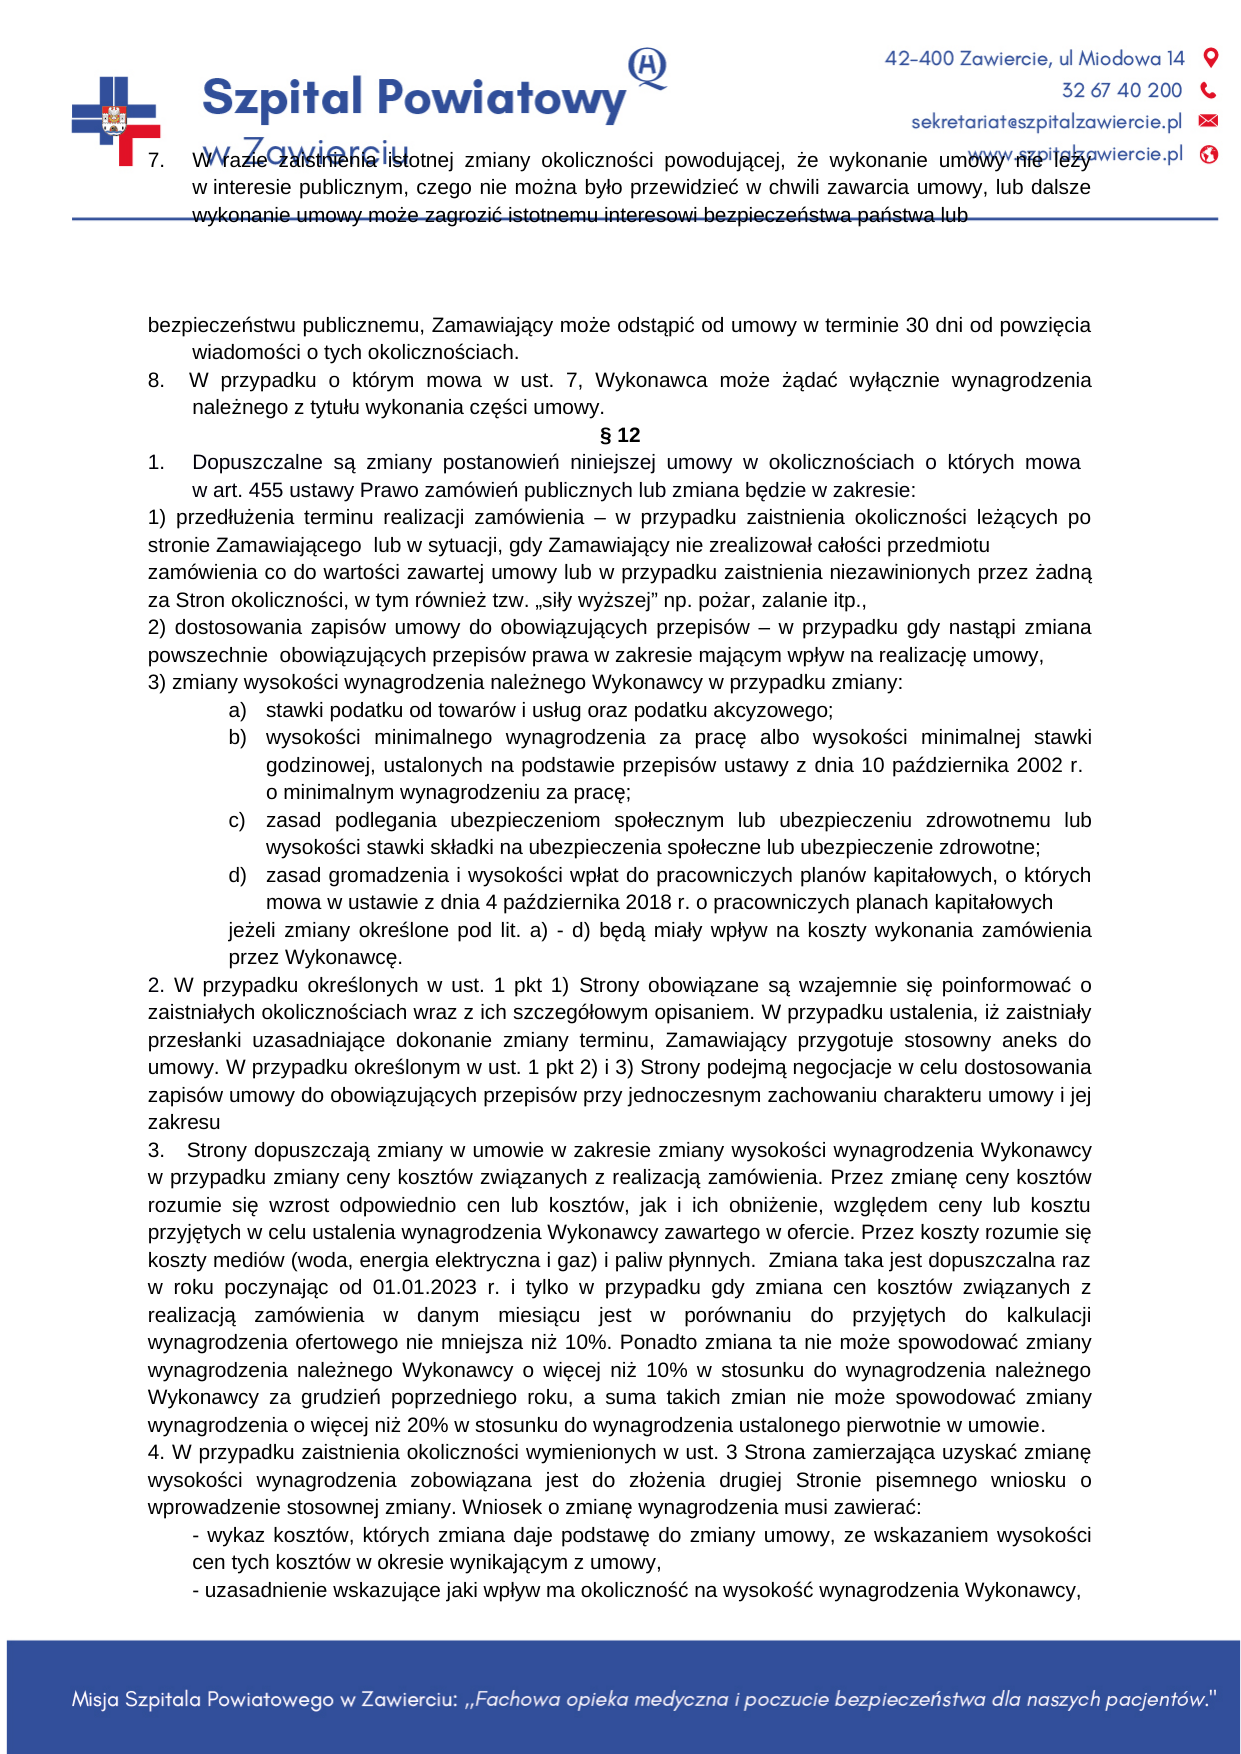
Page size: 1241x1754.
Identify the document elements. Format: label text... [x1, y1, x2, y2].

list Dopuszczalne są zmiany postanowień niniejszej umowy w okolicznościach o których mowa w art. 455 ustawy Prawo zamówień publicznych lub zmiana będzie w zakresie: [148, 450, 1093, 502]
text 3. Strony dopuszczają zmiany w umowie w zakresie zmiany wysokości wynagrodzenia Wykonawcy w przypadku zmiany ceny kosztów związanych z realizacją zamówienia. Przez zmianę ceny kosztów rozumie się wzrost odpowiednio cen lub kosztów, jak i ich obniżenie, względem ceny lub kosztu przyjętych w celu ustalenia wynagrodzenia Wykonawcy zawartego w ofercie. Przez koszty rozumie się koszty mediów (woda, energia elektryczna i gaz) i paliw płynnych. Zmiana taka jest dopuszczalna raz w roku poczynając od 01.01.2023 r. i tylko w przypadku gdy zmiana cen kosztów związanych z realizacją zamówienia w danym miesiącu jest w porównaniu do przyjętych do kalkulacji wynagrodzenia ofertowego nie mniejsza niż 10%. Ponadto zmiana ta nie może spowodować zmiany wynagrodzenia należnego Wykonawcy o więcej niż 10% w stosunku do wynagrodzenia należnego Wykonawcy za grudzień poprzedniego roku, a suma takich zmian nie może spowodować zmiany wynagrodzenia o więcej niż 20% w stosunku do wynagrodzenia ustalonego pierwotnie w umowie. [148, 1138, 1093, 1437]
text 2. W przypadku określonych w ust. 1 pkt 1) Strony obowiązane są wzajemnie się poinformować o zaistniałych okolicznościach wraz z ich szczegółowym opisaniem. W przypadku ustalenia, iż zaistniały przesłanki uzasadniające dokonanie zmiany terminu, Zamawiający przygotuje stosowny aneks do umowy. W przypadku określonym w ust. 1 pkt 2) i 3) Strony podejmą negocjacje w celu dostosowania zapisów umowy do obowiązujących przepisów przy jednoczesnym zachowaniu charakteru umowy i jej zakresu [148, 973, 1093, 1134]
text - wykaz kosztów, których zmiana daje podstawę do zmiany umowy, ze wskazaniem wysokości cen tych kosztów w okresie wynikającym z umowy, [192, 1523, 1093, 1574]
text 3) zmiany wysokości wynagrodzenia należnego Wykonawcy w przypadku zmiany: [148, 670, 1093, 694]
text 2) dostosowania zapisów umowy do obowiązujących przepisów – w przypadku gdy nastąpi zmiana powszechnie obowiązujących przepisów prawa w zakresie mającym wpływ na realizację umowy, [148, 615, 1093, 667]
list stawki podatku od towarów i usług oraz podatku akcyzowego; [228, 698, 1093, 722]
picture [6, 0, 1241, 1754]
text 7. W razie zaistnienia istotnej zmiany okoliczności powodującej, że wykonanie umowy nie leży w interesie publicznym, czego nie można było przewidzieć w chwili zawarcia umowy, lub dalsze wykonanie umowy może zagrozić istotnemu interesowi bezpieczeństwa państwa lub [148, 148, 1093, 227]
text bezpieczeństwu publicznemu, Zamawiający może odstąpić od umowy w terminie 30 dni od powzięcia wiadomości o tych okolicznościach. [148, 313, 1093, 364]
text 1) przedłużenia terminu realizacji zamówienia – w przypadku zaistnienia okoliczności leżących po stronie Zamawiającego lub w sytuacji, gdy Zamawiający nie zrealizował całości przedmiotu [148, 505, 1093, 557]
text - uzasadnienie wskazujące jaki wpływ ma okoliczność na wysokość wynagrodzenia Wykonawcy, [192, 1578, 1093, 1602]
text 4. W przypadku zaistnienia okoliczności wymienionych w ust. 3 Strona zamierzająca uzyskać zmianę wysokości wynagrodzenia zobowiązana jest do złożenia drugiej Stronie pisemnego wniosku o wprowadzenie stosownej zmiany. Wniosek o zmianę wynagrodzenia musi zawierać: [148, 1440, 1093, 1519]
text § 12 [148, 423, 1093, 447]
text 8. W przypadku o którym mowa w ust. 7, Wykonawca może żądać wyłącznie wynagrodzenia należnego z tytułu wykonania części umowy. [148, 368, 1093, 419]
list zasad podlegania ubezpieczeniom społecznym lub ubezpieczeniu zdrowotnemu lub wysokości stawki składki na ubezpieczenia społeczne lub ubezpieczenie zdrowotne; [228, 808, 1093, 859]
list zasad gromadzenia i wysokości wpłat do pracowniczych planów kapitałowych, o których mowa w ustawie z dnia 4 października 2018 r. o pracowniczych planach kapitałowych [228, 863, 1093, 914]
text zamówienia co do wartości zawartej umowy lub w przypadku zaistnienia niezawinionych przez żadną za Stron okoliczności, w tym również tzw. „siły wyższej” np. pożar, zalanie itp., [148, 560, 1093, 612]
text jeżeli zmiany określone pod lit. a) - d) będą miały wpływ na koszty wykonania zamówienia przez Wykonawcę. [228, 918, 1093, 969]
list wysokości minimalnego wynagrodzenia za pracę albo wysokości minimalnej stawki godzinowej, ustalonych na podstawie przepisów ustawy z dnia 10 października 2002 r. o minimalnym wynagrodzeniu za pracę; [228, 725, 1093, 804]
